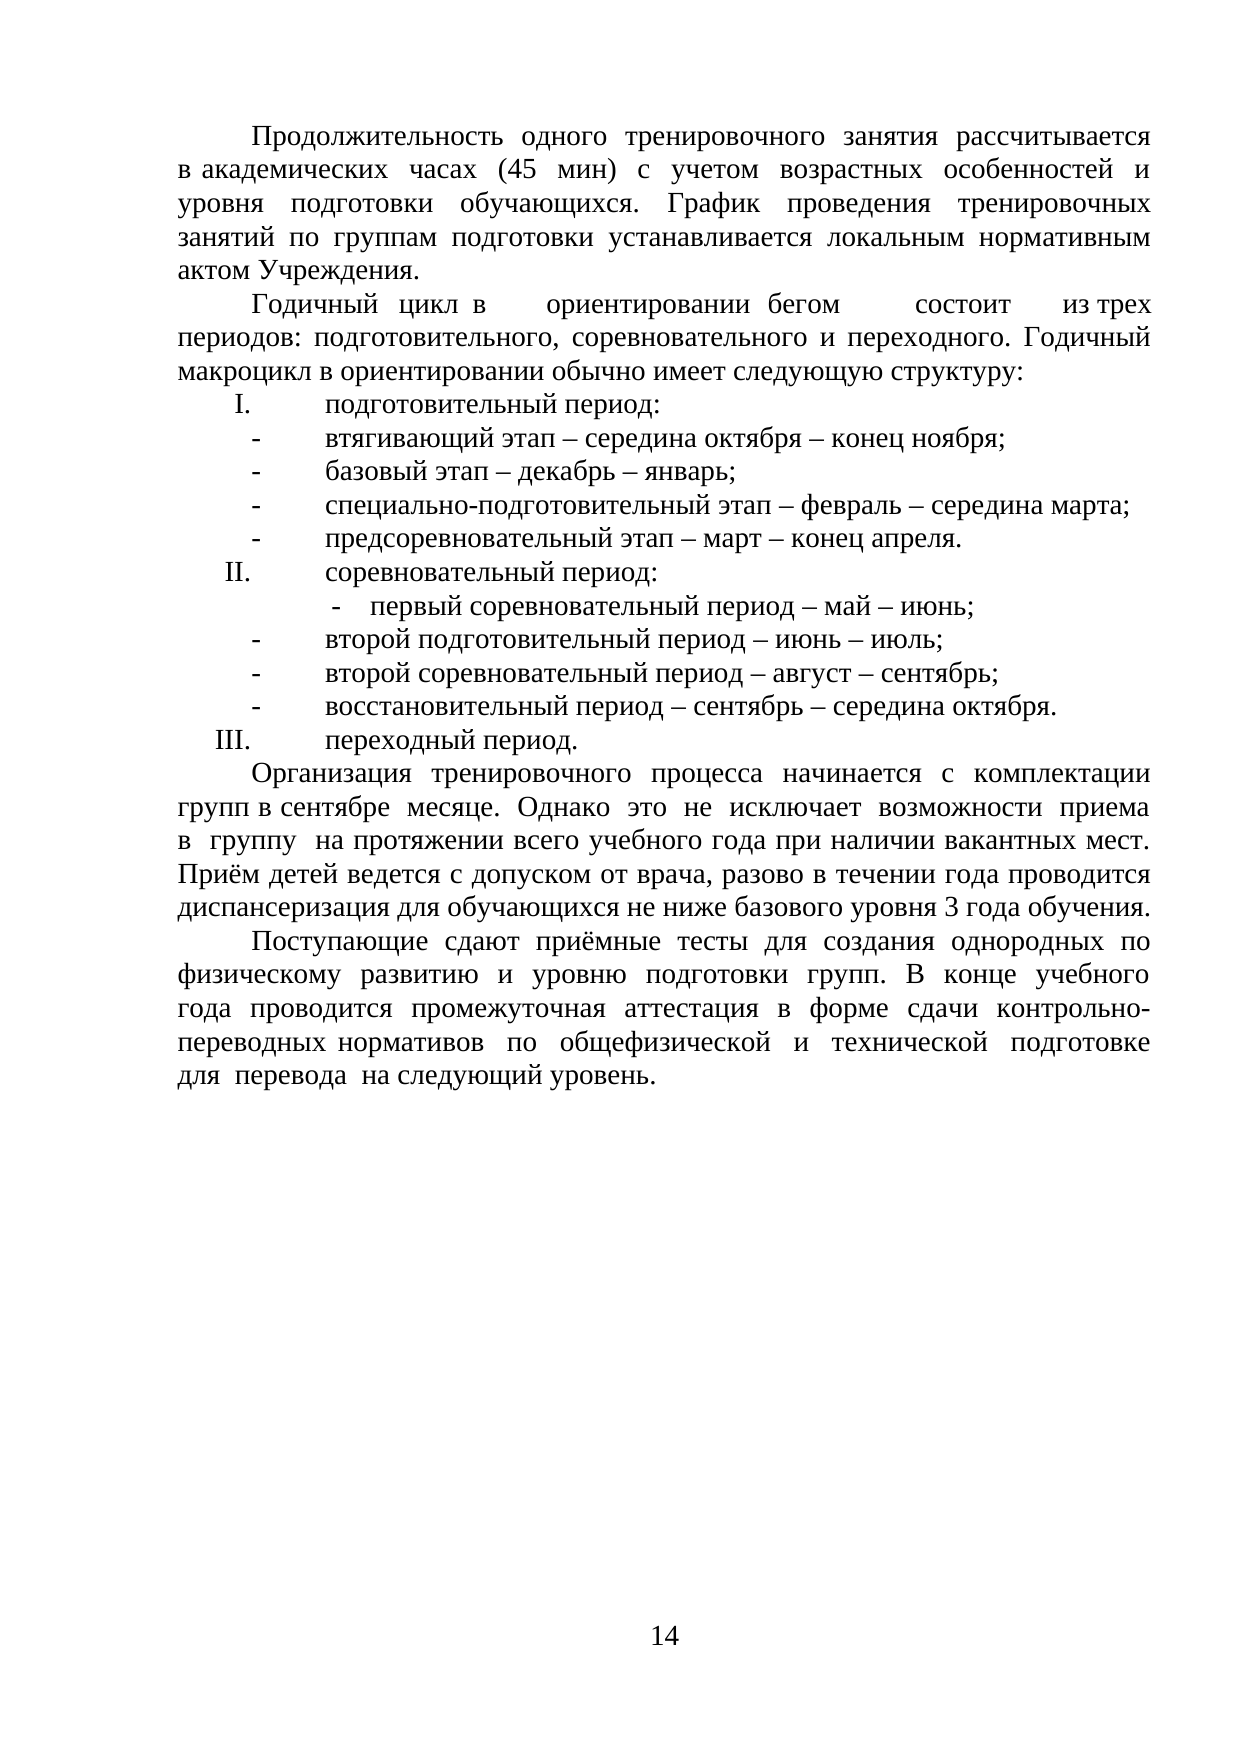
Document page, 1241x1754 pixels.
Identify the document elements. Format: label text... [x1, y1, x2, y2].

list втягивающий этап – середина октября – конец ноября; [177, 420, 1152, 453]
list предсоревновательный этап – март – конец апреля. [177, 521, 1152, 554]
list второй подготовительный период – июнь – июль; [177, 621, 1152, 655]
text Годичный цикл в ориентировании бегом состоит из трех периодов: подготовительного, соревновательного и переходного. Годичный макроцикл в ориентировании обычно имеет следующую структуру: [177, 286, 1152, 386]
list подготовительный период: [177, 386, 1152, 420]
list соревновательный период: [177, 554, 1152, 588]
list переходный период. [177, 722, 1152, 755]
text - первый соревновательный период – май – июнь; [177, 588, 1152, 621]
text Организация тренировочного процесса начинается с комплектации групп в сентябре месяце. Однако это не исключает возможности приема в группу на протяжении всего учебного года при наличии вакантных мест. Приём детей ведется с допуском от врача, разово в течении года проводится диспансеризация для обучающихся не ниже базового уровня 3 года обучения. [177, 755, 1152, 923]
list восстановительный период – сентябрь – середина октября. [177, 688, 1152, 722]
text Поступающие сдают приёмные тесты для создания однородных по физическому развитию и уровню подготовки групп. В конце учебного года проводится промежуточная аттестация в форме сдачи контрольно-переводных нормативов по общефизической и технической подготовке для перевода на следующий уровень. [177, 923, 1152, 1091]
list базовый этап – декабрь – январь; [177, 453, 1152, 487]
list второй соревновательный период – август – сентябрь; [177, 655, 1152, 688]
text Продолжительность одного тренировочного занятия рассчитывается в академических часах (45 мин) с учетом возрастных особенностей и уровня подготовки обучающихся. График проведения тренировочных занятий по группам подготовки устанавливается локальным нормативным актом Учреждения. [177, 118, 1152, 286]
list специально-подготовительный этап – февраль – середина марта; [177, 487, 1152, 521]
